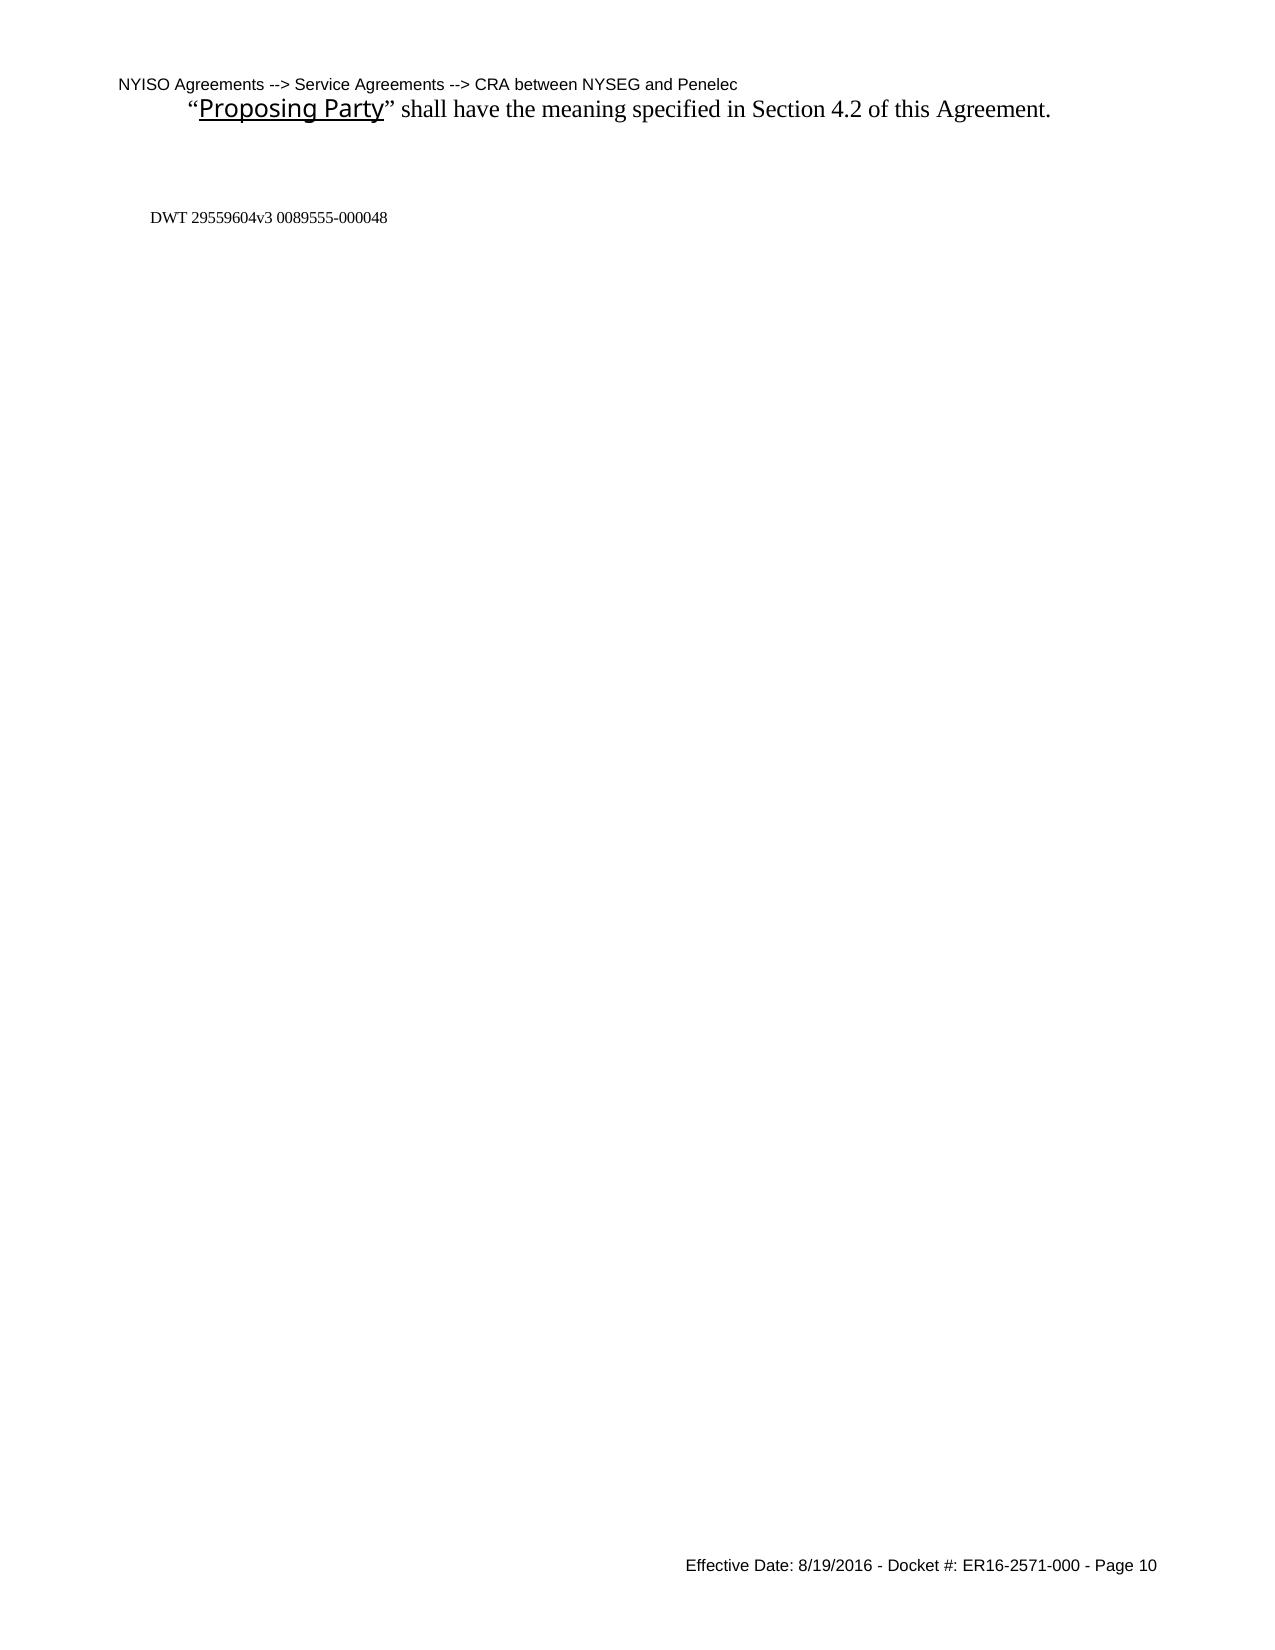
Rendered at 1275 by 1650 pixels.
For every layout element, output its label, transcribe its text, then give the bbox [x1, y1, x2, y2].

text DWT 29559604v3 0089555-000048 [150, 208, 1275, 227]
text “Proposing Party” shall have the meaning specified in Section 4.2 of this Agreement. [187, 94, 1275, 123]
